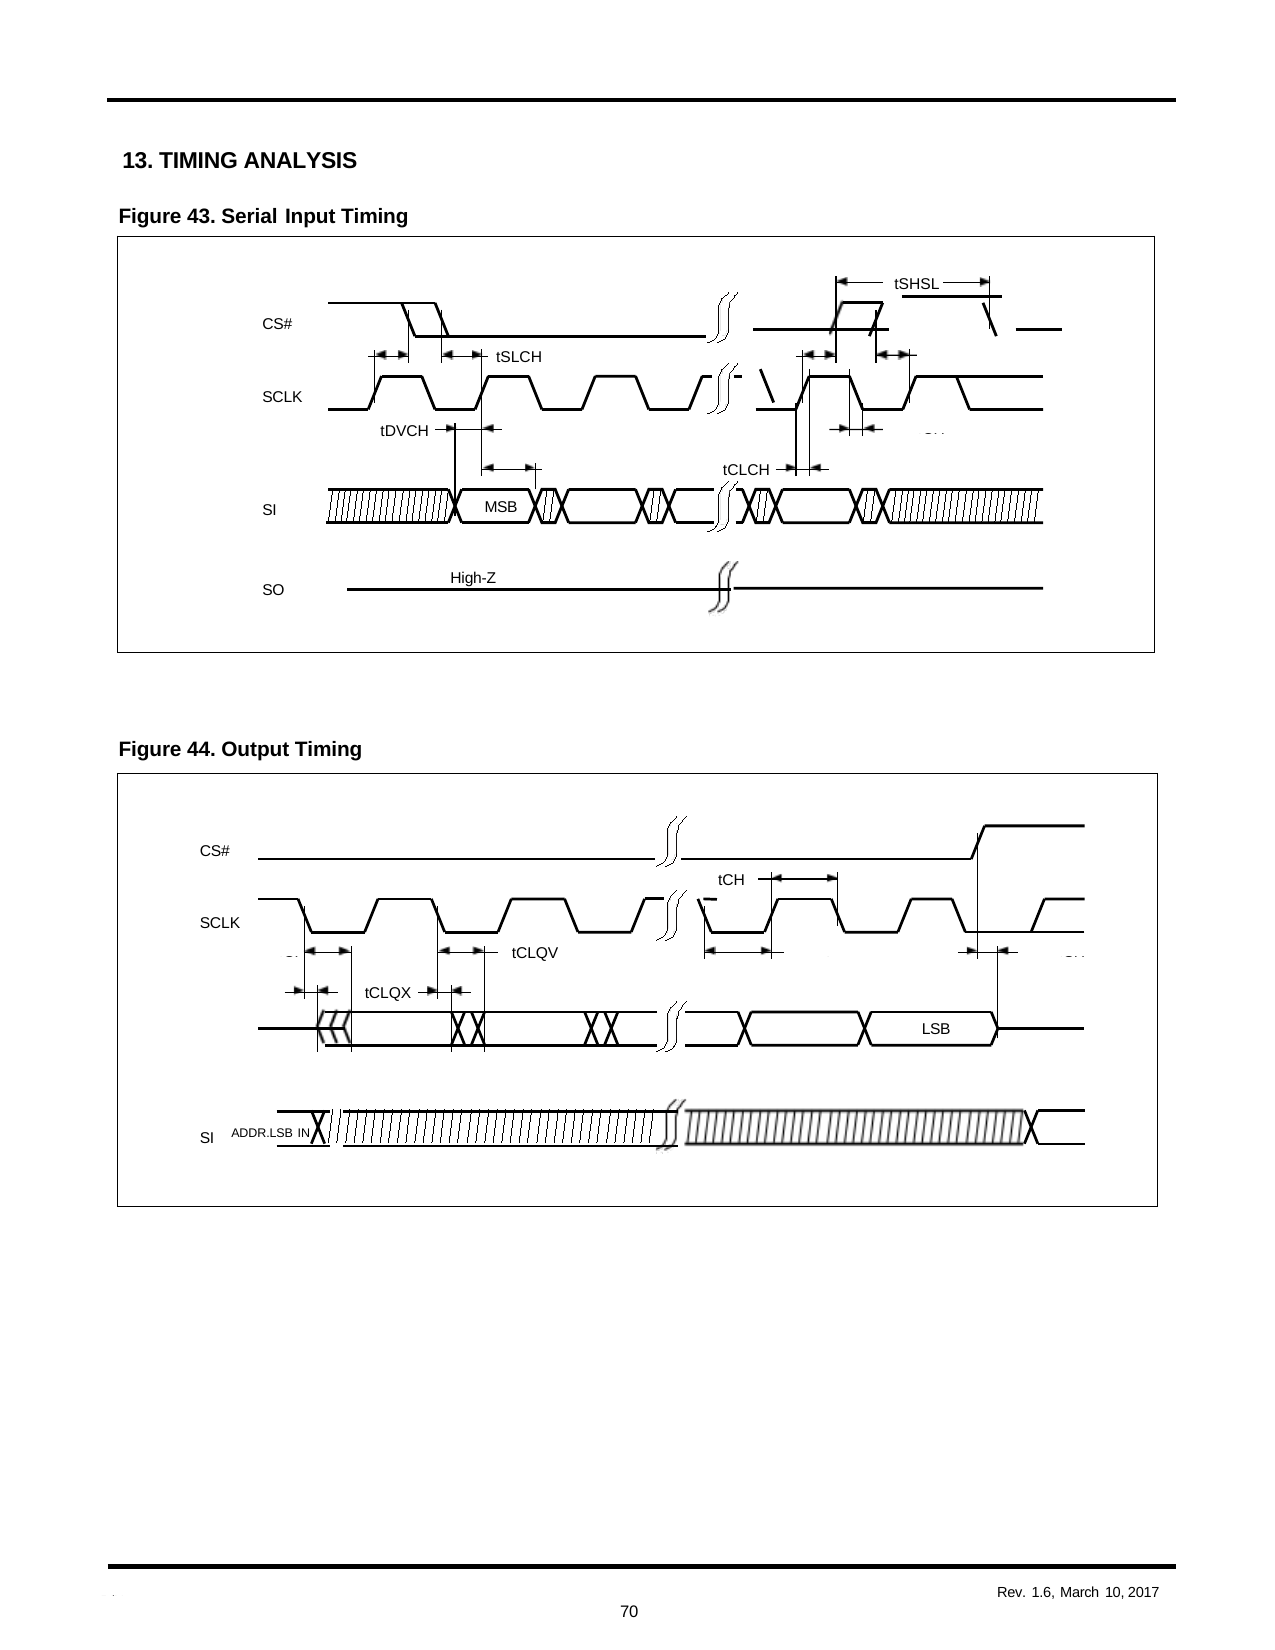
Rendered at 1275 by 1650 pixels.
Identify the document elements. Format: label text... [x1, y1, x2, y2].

picture [718, 298, 730, 337]
picture [442, 350, 454, 360]
picture [979, 277, 992, 287]
text Figure 44. Output Timing [118, 741, 1159, 760]
picture [293, 946, 353, 1045]
picture [472, 350, 484, 360]
picture [718, 487, 730, 526]
picture [482, 463, 494, 473]
picture [718, 369, 730, 408]
picture [828, 277, 848, 328]
picture [427, 986, 439, 996]
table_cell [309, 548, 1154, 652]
picture [828, 331, 848, 336]
picture [524, 463, 536, 473]
text 13. TIMING ANALYSIS [122, 152, 1159, 173]
picture [785, 463, 822, 473]
picture [397, 350, 409, 360]
picture [863, 424, 875, 433]
picture [997, 946, 1009, 956]
picture [838, 424, 850, 433]
picture [655, 1098, 1025, 1154]
picture [966, 946, 978, 956]
picture [666, 1007, 678, 1046]
picture [707, 561, 740, 617]
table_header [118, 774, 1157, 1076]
picture [666, 822, 678, 861]
picture [771, 873, 783, 883]
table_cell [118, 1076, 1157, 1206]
picture [803, 350, 837, 360]
picture [666, 896, 678, 935]
picture [826, 873, 838, 883]
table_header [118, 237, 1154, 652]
picture [760, 946, 772, 956]
picture [704, 946, 716, 956]
picture [451, 986, 463, 996]
text Figure 43. Serial Input Timing [118, 208, 1159, 227]
picture [375, 350, 387, 360]
